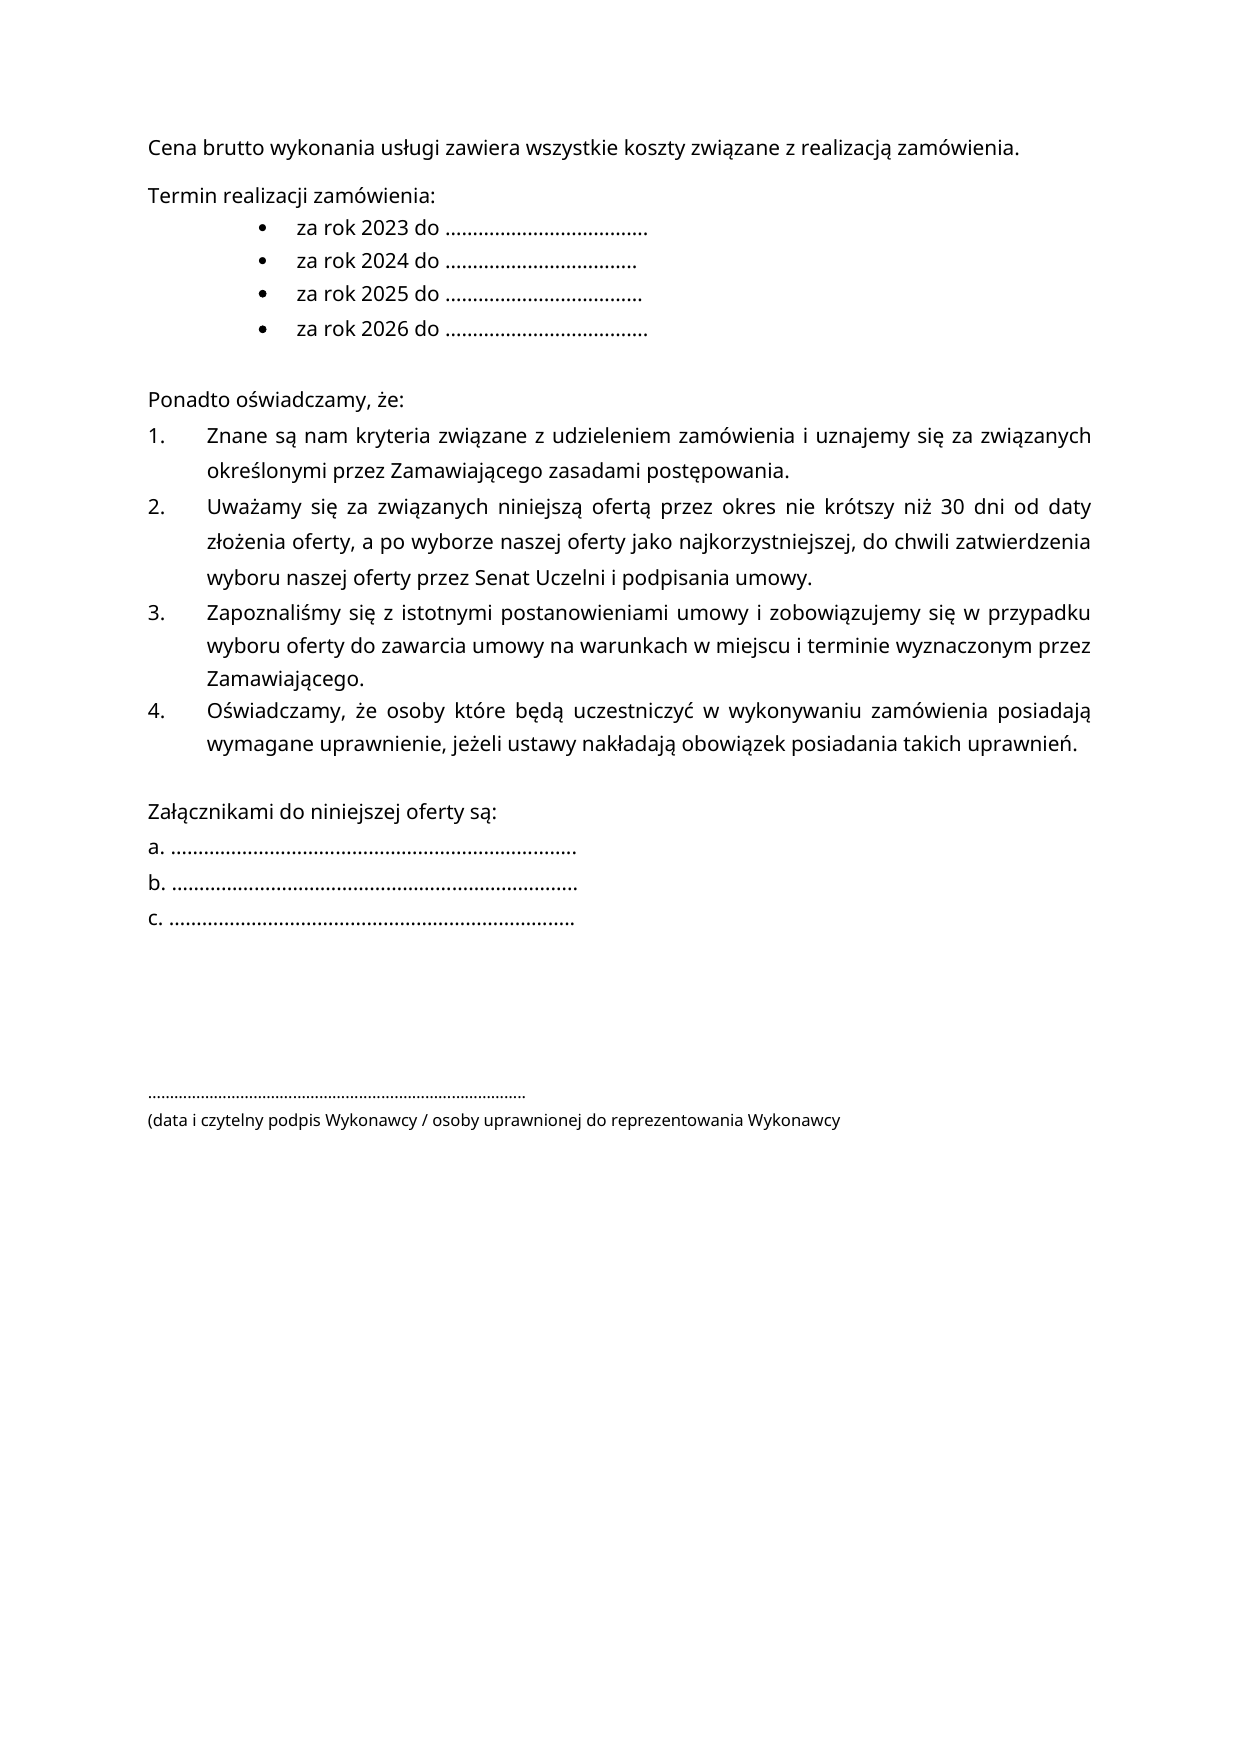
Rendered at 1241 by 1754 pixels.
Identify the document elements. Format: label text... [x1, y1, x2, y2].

list Znane są nam kryteria związane z udzieleniem zamówienia i uznajemy się za związanych określonymi przez Zamawiającego zasadami postępowania. [148, 421, 1093, 485]
text (data i czytelny podpis Wykonawcy / osoby uprawnionej do reprezentowania Wykonawcy [148, 1109, 1093, 1132]
text Cena brutto wykonania usługi zawiera wszystkie koszty związane z realizacją zamówienia. [148, 133, 1093, 161]
text Ponadto oświadczamy, że: [148, 385, 1093, 414]
list za rok 2024 do …………………………….. [259, 246, 1093, 274]
list za rok 2023 do ………………………………. [259, 213, 1093, 242]
list Uważamy się za związanych niniejszą ofertą przez okres nie krótszy niż 30 dni od daty złożenia oferty, a po wyborze naszej oferty jako najkorzystniejszej, do chwili zatwierdzenia wyboru naszej oferty przez Senat Uczelni i podpisania umowy. [148, 492, 1093, 591]
text Załącznikami do niniejszej oferty są: [148, 797, 1093, 825]
text c. ……………………………………………………………….. [148, 903, 1093, 932]
list za rok 2025 do ……………………………… [259, 279, 1093, 307]
text ………………………………………............……………………….. [148, 1081, 1093, 1103]
text Termin realizacji zamówienia: [148, 181, 1093, 209]
list Zapoznaliśmy się z istotnymi postanowieniami umowy i zobowiązujemy się w przypadku wyboru oferty do zawarcia umowy na warunkach w miejscu i terminie wyznaczonym przez Zamawiającego. [148, 598, 1093, 692]
list za rok 2026 do ………………………………. [259, 314, 1093, 343]
text a. ……………………………………………………………….. [148, 832, 1093, 861]
text b. ……………………………………………………………….. [148, 868, 1093, 896]
list Oświadczamy, że osoby które będą uczestniczyć w wykonywaniu zamówienia posiadają wymagane uprawnienie, jeżeli ustawy nakładają obowiązek posiadania takich uprawnień. [148, 696, 1093, 757]
